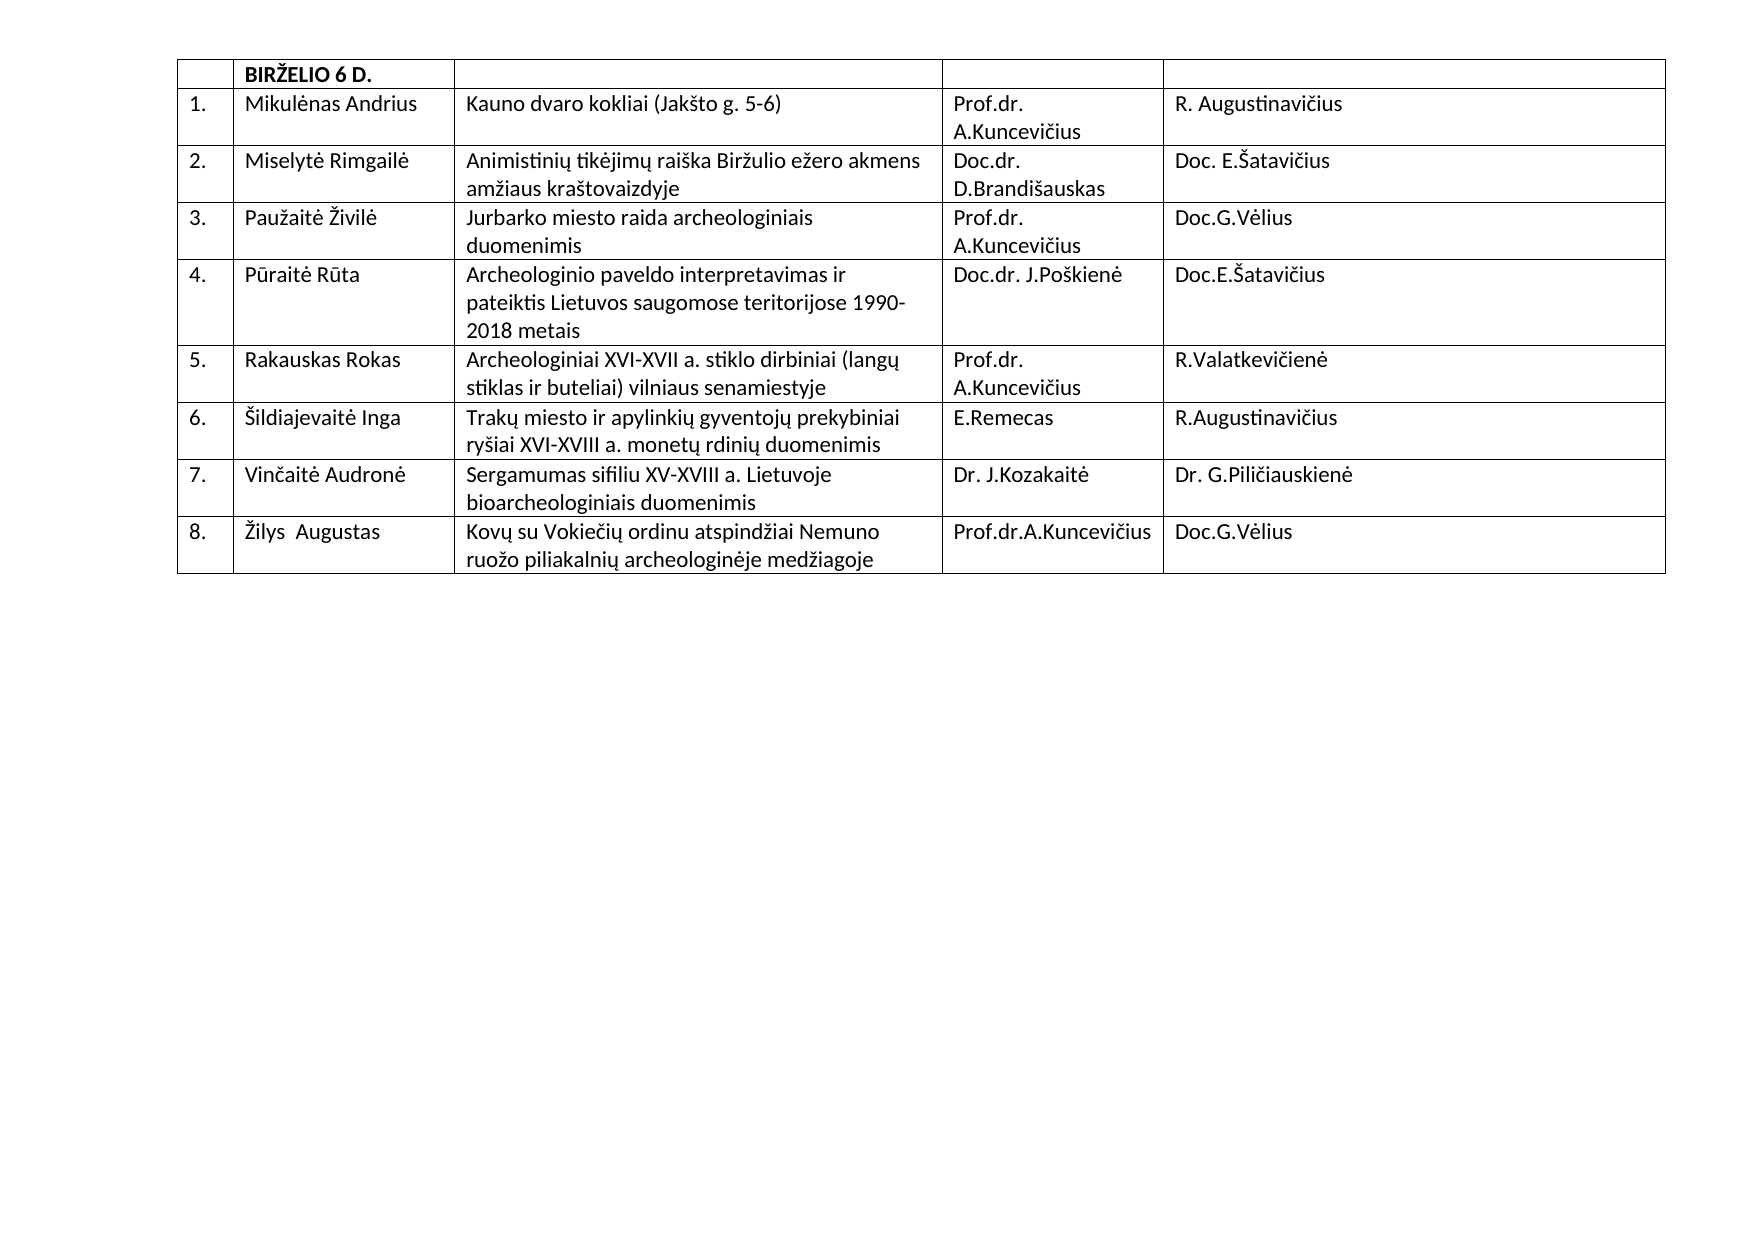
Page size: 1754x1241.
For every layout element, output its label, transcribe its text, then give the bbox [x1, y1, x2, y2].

table_cell Mikulėnas Andrius [234, 89, 454, 145]
table_cell 8. [178, 517, 233, 573]
table_cell Vinčaitė Audronė [234, 460, 454, 516]
table_cell [1164, 60, 1665, 88]
table_cell 6. [178, 403, 233, 459]
table_cell Kauno dvaro kokliai (Jakšto g. 5-6) [455, 89, 942, 145]
table_cell [943, 60, 1163, 88]
table_cell Prof.dr.A.Kuncevičius [943, 517, 1163, 573]
table_cell R.Valatkevičienė [1164, 346, 1665, 402]
table_cell Archeologinio paveldo interpretavimas ir pateiktis Lietuvos saugomose teritorijose 1990-2018 metais [455, 260, 942, 344]
table_cell Prof.dr. A.Kuncevičius [943, 89, 1163, 145]
table_cell Prof.dr. A.Kuncevičius [943, 203, 1163, 259]
table_cell Doc.E.Šatavičius [1164, 260, 1665, 344]
table_cell Animistinių tikėjimų raiška Biržulio ežero akmens amžiaus kraštovaizdyje [455, 146, 942, 202]
table_cell Paužaitė Živilė [234, 203, 454, 259]
table_cell Pūraitė Rūta [234, 260, 454, 344]
table_cell Doc.G.Vėlius [1164, 517, 1665, 573]
table_cell Doc. E.Šatavičius [1164, 146, 1665, 202]
table_cell R.Augustinavičius [1164, 403, 1665, 459]
table_cell Archeologiniai XVI-XVII a. stiklo dirbiniai (langų stiklas ir buteliai) vilniaus senamiestyje [455, 346, 942, 402]
table_cell 4. [178, 260, 233, 344]
table_cell Prof.dr. A.Kuncevičius [943, 346, 1163, 402]
table_cell Kovų su Vokiečių ordinu atspindžiai Nemuno ruožo piliakalnių archeologinėje medžiagoje [455, 517, 942, 573]
table_cell Trakų miesto ir apylinkių gyventojų prekybiniai ryšiai XVI-XVIII a. monetų rdinių duomenimis [455, 403, 942, 459]
table_cell R. Augustinavičius [1164, 89, 1665, 145]
table_cell Doc.G.Vėlius [1164, 203, 1665, 259]
table_cell 1. [178, 89, 233, 145]
table_cell Dr. J.Kozakaitė [943, 460, 1163, 516]
table_cell Rakauskas Rokas [234, 346, 454, 402]
table_cell Dr. G.Piličiauskienė [1164, 460, 1665, 516]
table_cell 7. [178, 460, 233, 516]
table_cell Žilys Augustas [234, 517, 454, 573]
table_cell 3. [178, 203, 233, 259]
table_cell Šildiajevaitė Inga [234, 403, 454, 459]
table_cell 5. [178, 346, 233, 402]
table_cell [178, 60, 233, 88]
table_cell Jurbarko miesto raida archeologiniais duomenimis [455, 203, 942, 259]
table_cell 2. [178, 146, 233, 202]
table_cell [455, 60, 942, 88]
table_cell Sergamumas sifiliu XV-XVIII a. Lietuvoje bioarcheologiniais duomenimis [455, 460, 942, 516]
table_cell Doc.dr. D.Brandišauskas [943, 146, 1163, 202]
table_cell E.Remecas [943, 403, 1163, 459]
table_cell Doc.dr. J.Poškienė [943, 260, 1163, 344]
table_cell BIRŽELIO 6 D. [234, 60, 454, 88]
table_cell Miselytė Rimgailė [234, 146, 454, 202]
